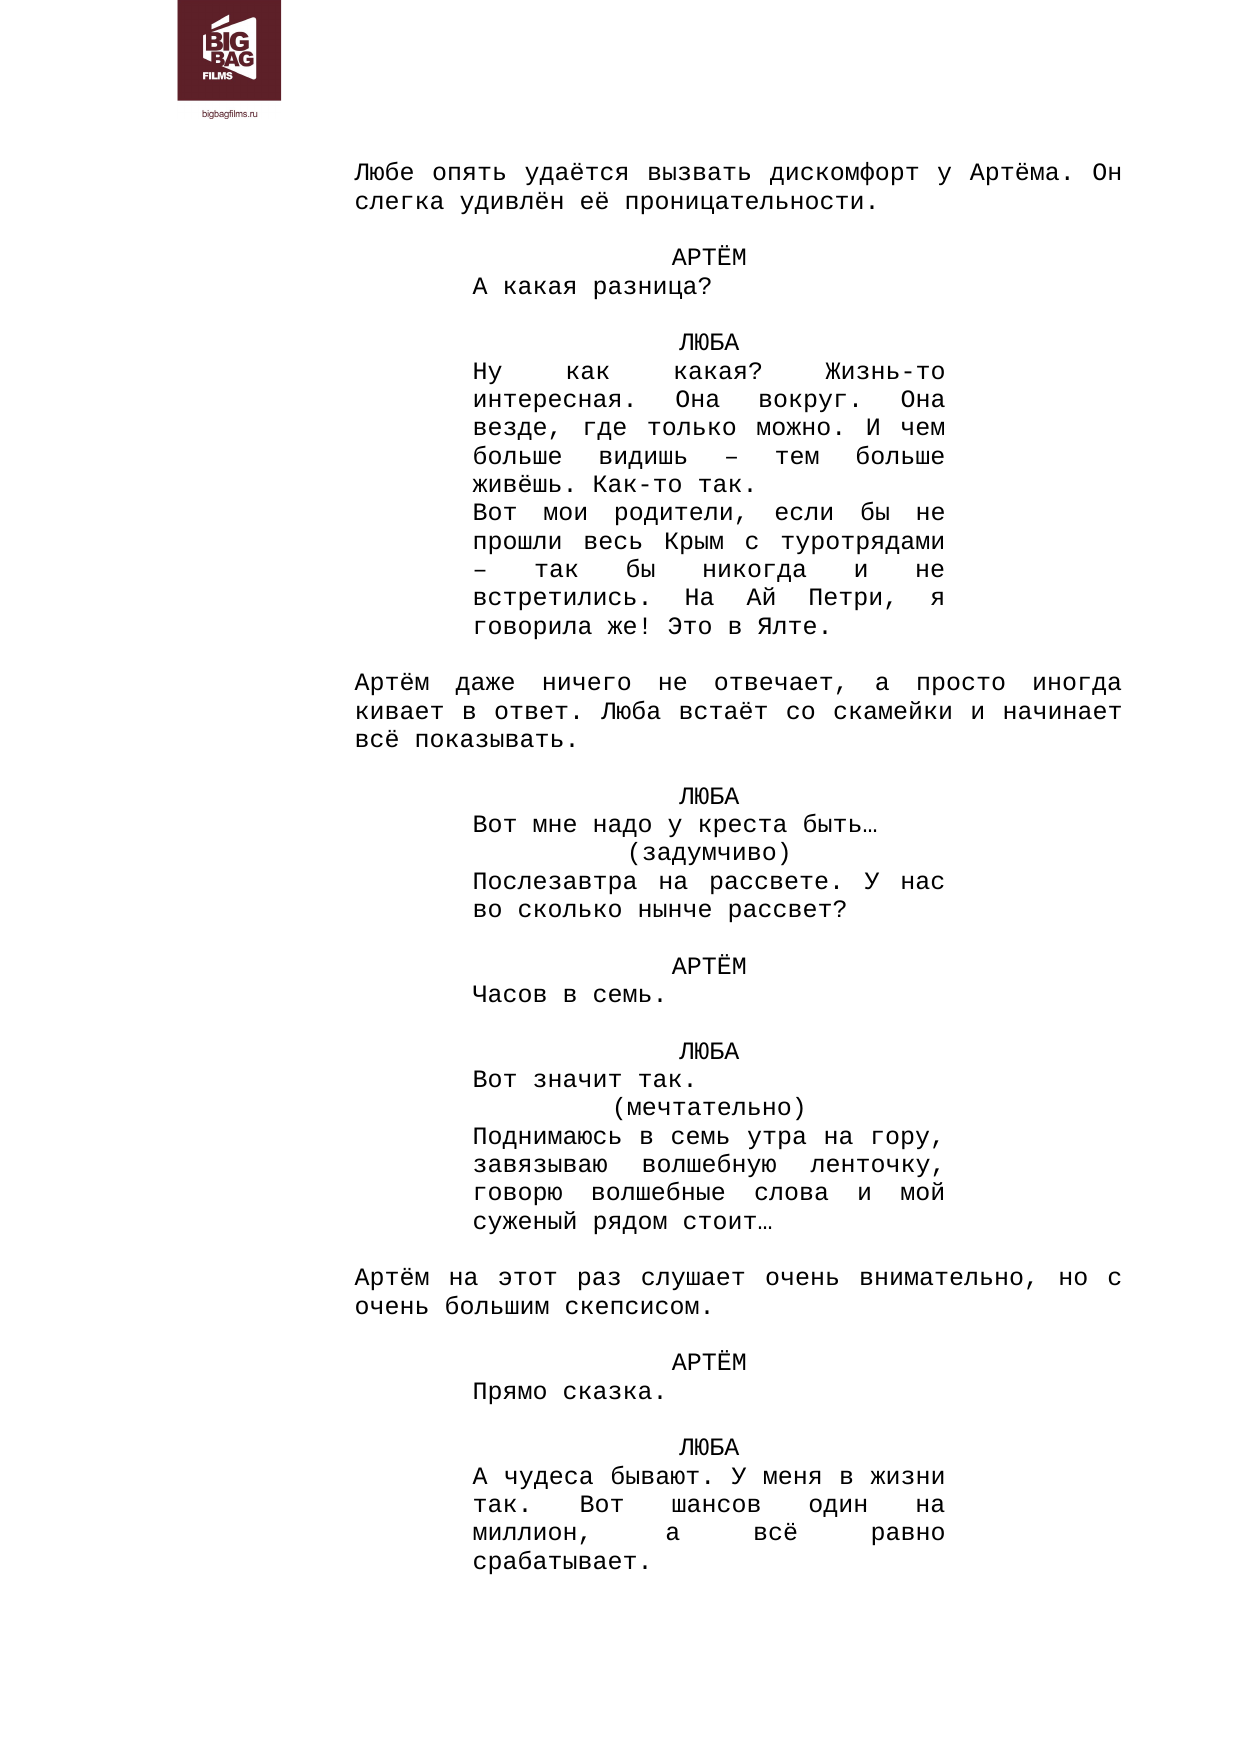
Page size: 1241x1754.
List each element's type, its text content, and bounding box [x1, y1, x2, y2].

text Прямо сказка. [472, 1378, 946, 1407]
text Вот мне надо у креста быть… [472, 812, 946, 840]
text ЛЮБА [472, 1038, 946, 1067]
text ЛЮБА [472, 783, 946, 812]
text (мечтательно) [472, 1095, 946, 1123]
text Артём на этот раз слушает очень внимательно, но с очень большим скепсисом. [354, 1265, 1123, 1322]
text Вот значит так. [472, 1067, 946, 1095]
text Послезавтра на рассвете. У нас во сколько нынче рассвет? [472, 868, 946, 925]
text Часов в семь. [472, 982, 946, 1010]
text Любе опять удаётся вызвать дискомфорт у Артёма. Он слегка удивлён её проницательности. [354, 160, 1123, 217]
text Поднимаюсь в семь утра на гору, завязываю волшебную ленточку, говорю волшебные слова и мой суженый рядом стоит… [472, 1123, 946, 1237]
text (задумчиво) [472, 840, 946, 868]
text А чудеса бывают. У меня в жизни так. Вот шансов один на миллион, а всё равно срабатывает. [472, 1463, 946, 1577]
text АРТЁМ [472, 953, 946, 982]
text Артём даже ничего не отвечает, а просто иногда кивает в ответ. Люба встаёт со скамейки и начинает всё показывать. [354, 670, 1123, 755]
text ЛЮБА [472, 330, 946, 358]
picture [177, 0, 282, 119]
text А какая разница? [472, 273, 946, 302]
text АРТЁМ [472, 245, 946, 273]
text ЛЮБА [472, 1435, 946, 1463]
text Ну как какая? Жизнь-то интересная. Она вокруг. Она везде, где только можно. И чем больше видишь – тем больше живёшь. Как-то так. [472, 358, 946, 500]
text АРТЁМ [472, 1350, 946, 1378]
text Вот мои родители, если бы не прошли весь Крым с туротрядами – так бы никогда и не встретились. На Ай Петри, я говорила же! Это в Ялте. [472, 500, 946, 642]
